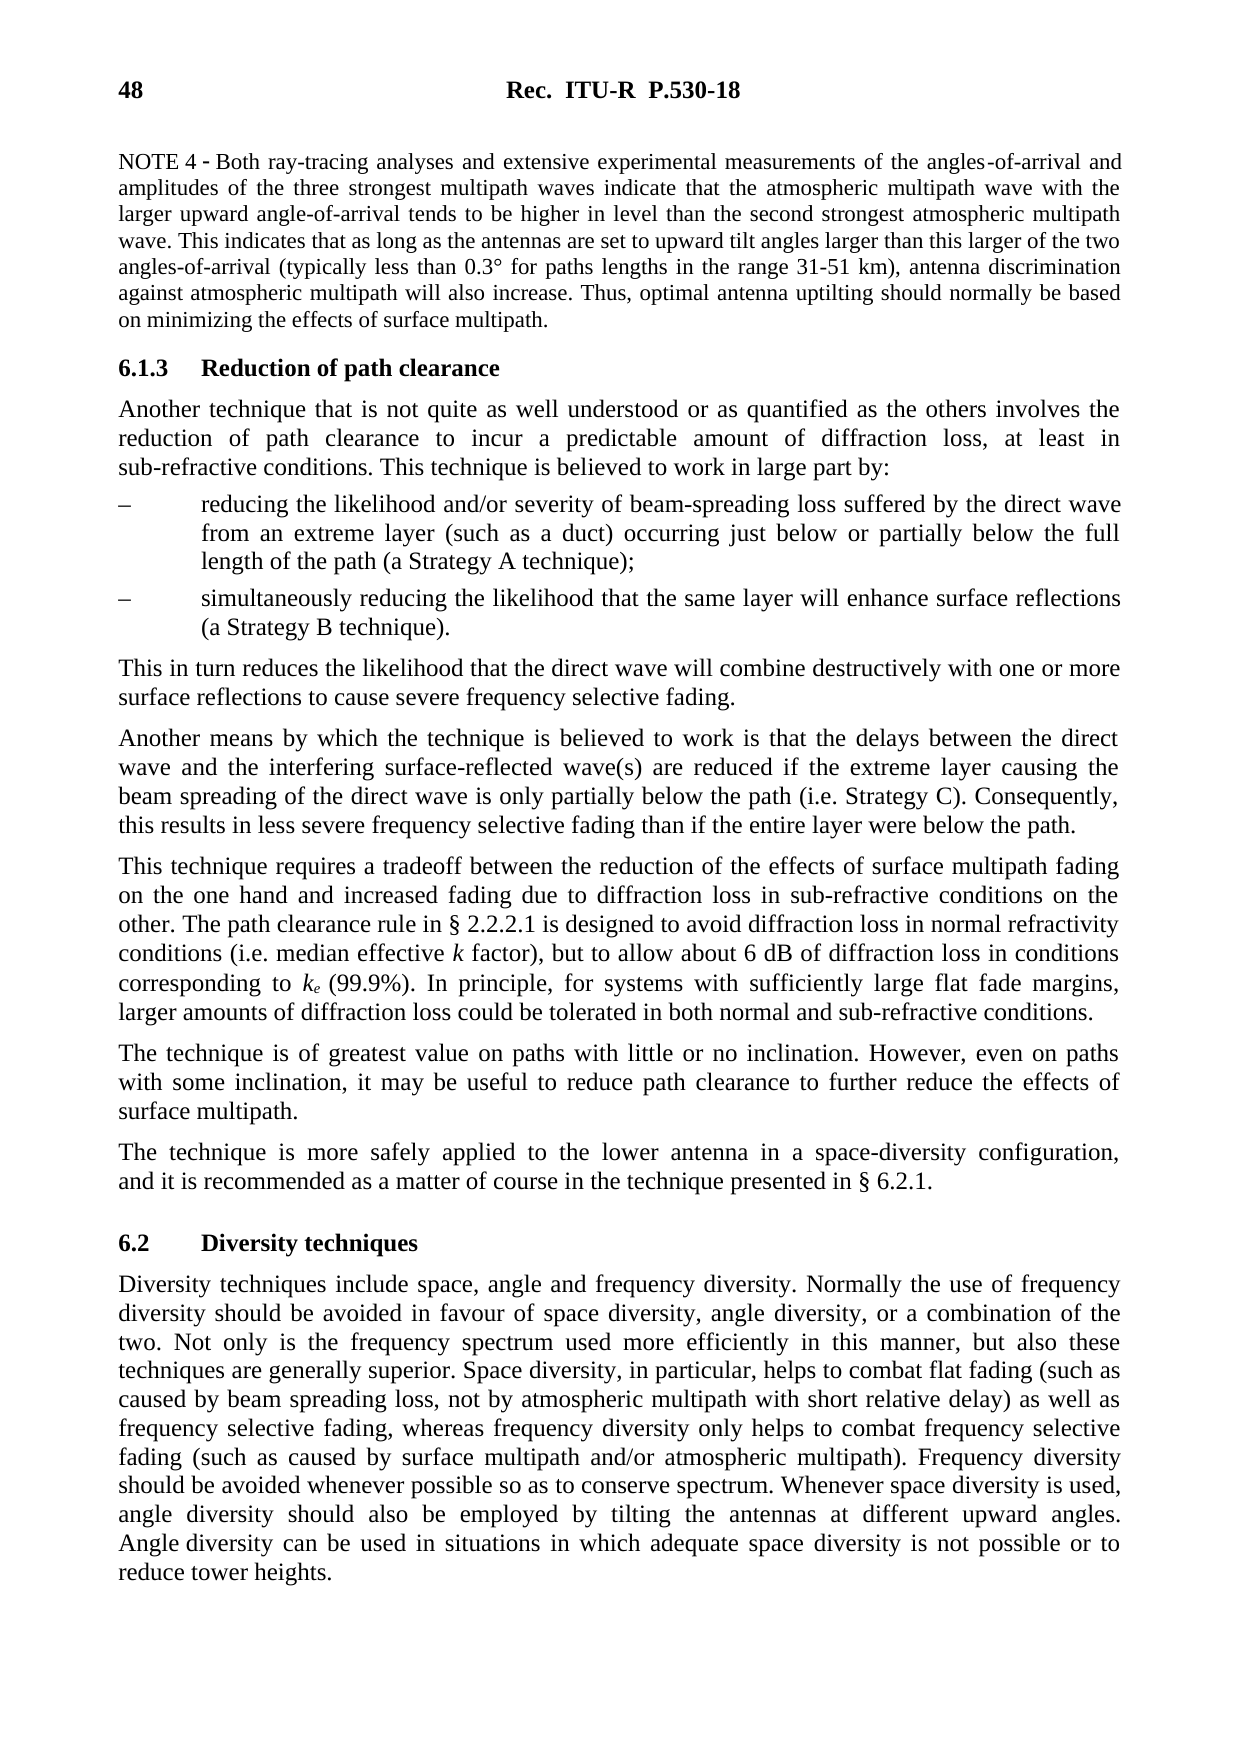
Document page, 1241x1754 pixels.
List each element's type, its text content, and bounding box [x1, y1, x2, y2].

text Diversity techniques include space, angle and frequency diversity. Normally the use of frequency diversity should be avoided in favour of space diversity, angle diversity, or a combination of the two. Not only is the frequency spectrum used more efficiently in this manner, but also these techniques are generally superior. Space diversity, in particular, helps to combat flat fading (such as caused by beam spreading loss, not by atmospheric multipath with short relative delay) as well as frequency selective fading, whereas frequency diversity only helps to combat frequency selective fading (such as caused by surface multipath and/or atmospheric multipath). Frequency diversity should be avoided whenever possible so as to conserve spectrum. Whenever space diversity is used, angle diversity should also be employed by tilting the antennas at different upward angles. Angle diversity can be used in situations in which adequate space diversity is not possible or to reduce tower heights. [118, 1269, 1122, 1586]
text – reducing the likelihood and/or severity of beam-spreading loss suffered by the direct wave from an extreme layer (such as a duct) occurring just below or partially below the full length of the path (a Strategy A technique); [118, 489, 1122, 575]
text NOTE 4 Both ray-tracing analyses and extensive experimental measurements of the angles-of-arrival and amplitudes of the three strongest multipath waves indicate that the atmospheric multipath wave with the larger upward angle-of-arrival tends to be higher in level than the second strongest atmospheric multipath wave. This indicates that as long as the antennas are set to upward tilt angles larger than this larger of the two angles-of-arrival (typically less than 0.3° for paths lengths in the range 31-51 km), antenna discrimination against atmospheric multipath will also increase. Thus, optimal antenna uptilting should normally be based on minimizing the effects of surface multipath. [118, 148, 1122, 332]
text This in turn reduces the likelihood that the direct wave will combine destructively with one or more surface reflections to cause severe frequency selective fading. [118, 653, 1122, 711]
text The technique is of greatest value on paths with little or no inclination. However, even on paths with some inclination, it may be useful to reduce path clearance to further reduce the effects of surface multipath. [118, 1038, 1121, 1125]
text Another technique that is not quite as well understood or as quantified as the others involves the reduction of path clearance to incur a predictable amount of diffraction loss, at least in sub-refractive conditions. This technique is believed to work in large part by: [118, 394, 1122, 481]
text – simultaneously reducing the likelihood that the same layer will enhance surface reflections (a Strategy B technique). [118, 583, 1122, 641]
subtitle 6.2 Diversity techniques [118, 1228, 1122, 1257]
text The technique is more safely applied to the lower antenna in a space-diversity configuration, and it is recommended as a matter of course in the technique presented in § 6.2.1. [118, 1137, 1121, 1195]
text Another means by which the technique is believed to work is that the delays between the direct wave and the interfering surface-reflected wave(s) are reduced if the extreme layer causing the beam spreading of the direct wave is only partially below the path (i.e. Strategy C). Consequently, this results in less severe frequency selective fading than if the entire layer were below the path. [118, 723, 1121, 838]
subtitle 6.1.3 Reduction of path clearance [118, 353, 1122, 382]
text This technique requires a tradeoff between the reduction of the effects of surface multipath fading on the one hand and increased fading due to diffraction loss in sub-refractive conditions on the other. The path clearance rule in § 2.2.2.1 is designed to avoid diffraction loss in normal refractivity conditions (i.e. median effective k factor), but to allow about 6 dB of diffraction loss in conditions corresponding to ke (99.9%). In principle, for systems with sufficiently large flat fade margins, larger amounts of diffraction loss could be tolerated in both normal and sub-refractive conditions. [118, 851, 1120, 1026]
